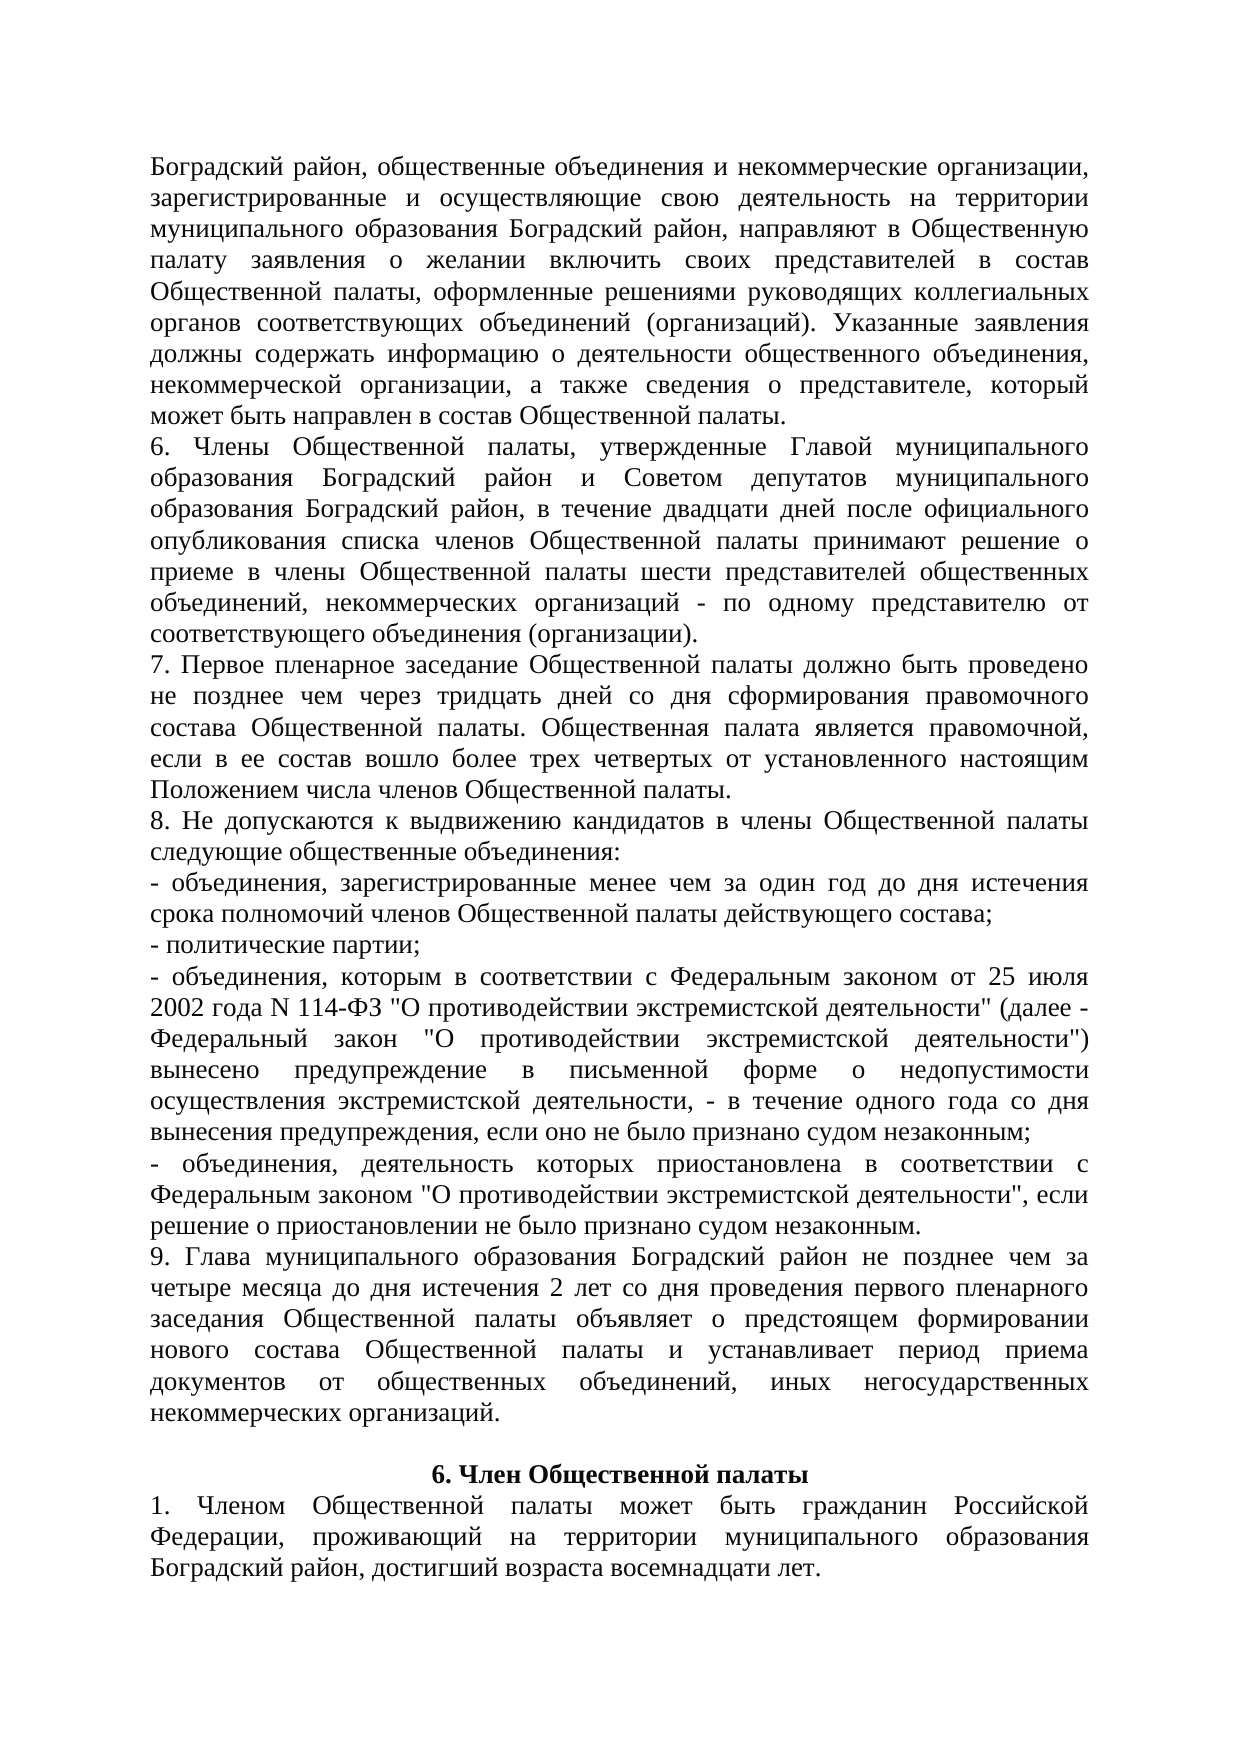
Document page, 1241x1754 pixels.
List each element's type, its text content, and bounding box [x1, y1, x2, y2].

text - объединения, деятельность которых приостановлена в соответствии с Федеральным законом "О противодействии экстремистской деятельности", если решение о приостановлении не было признано судом незаконным. [150, 1147, 1090, 1240]
text 9. Глава муниципального образования Боградский район не позднее чем за четыре месяца до дня истечения 2 лет со дня проведения первого пленарного заседания Общественной палаты объявляет о предстоящем формировании нового состава Общественной палаты и устанавливает период приема документов от общественных объединений, иных негосударственных некоммерческих организаций. [150, 1240, 1090, 1427]
text - политические партии; [150, 929, 1090, 960]
text 6. Член Общественной палаты [150, 1458, 1090, 1489]
text - объединения, зарегистрированные менее чем за один год до дня истечения срока полномочий членов Общественной палаты действующего состава; [150, 866, 1090, 929]
text 6. Члены Общественной палаты, утвержденные Главой муниципального образования Боградский район и Советом депутатов муниципального образования Боградский район, в течение двадцати дней после официального опубликования списка членов Общественной палаты принимают решение о приеме в члены Общественной палаты шести представителей общественных объединений, некоммерческих организаций - по одному представителю от соответствующего объединения (организации). [150, 430, 1090, 648]
text - объединения, которым в соответствии с Федеральным законом от 25 июля 2002 года N 114-ФЗ "О противодействии экстремистской деятельности" (далее - Федеральный закон "О противодействии экстремистской деятельности") вынесено предупреждение в письменной форме о недопустимости осуществления экстремистской деятельности, - в течение одного года со дня вынесения предупреждения, если оно не было признано судом незаконным; [150, 960, 1090, 1147]
text 7. Первое пленарное заседание Общественной палаты должно быть проведено не позднее чем через тридцать дней со дня сформирования правомочного состава Общественной палаты. Общественная палата является правомочной, если в ее состав вошло более трех четвертых от установленного настоящим Положением числа членов Общественной палаты. [150, 648, 1090, 804]
text 8. Не допускаются к выдвижению кандидатов в члены Общественной палаты следующие общественные объединения: [150, 804, 1090, 866]
text 1. Членом Общественной палаты может быть гражданин Российской Федерации, проживающий на территории муниципального образования Боградский район, достигший возраста восемнадцати лет. [150, 1489, 1090, 1583]
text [150, 150, 1090, 430]
